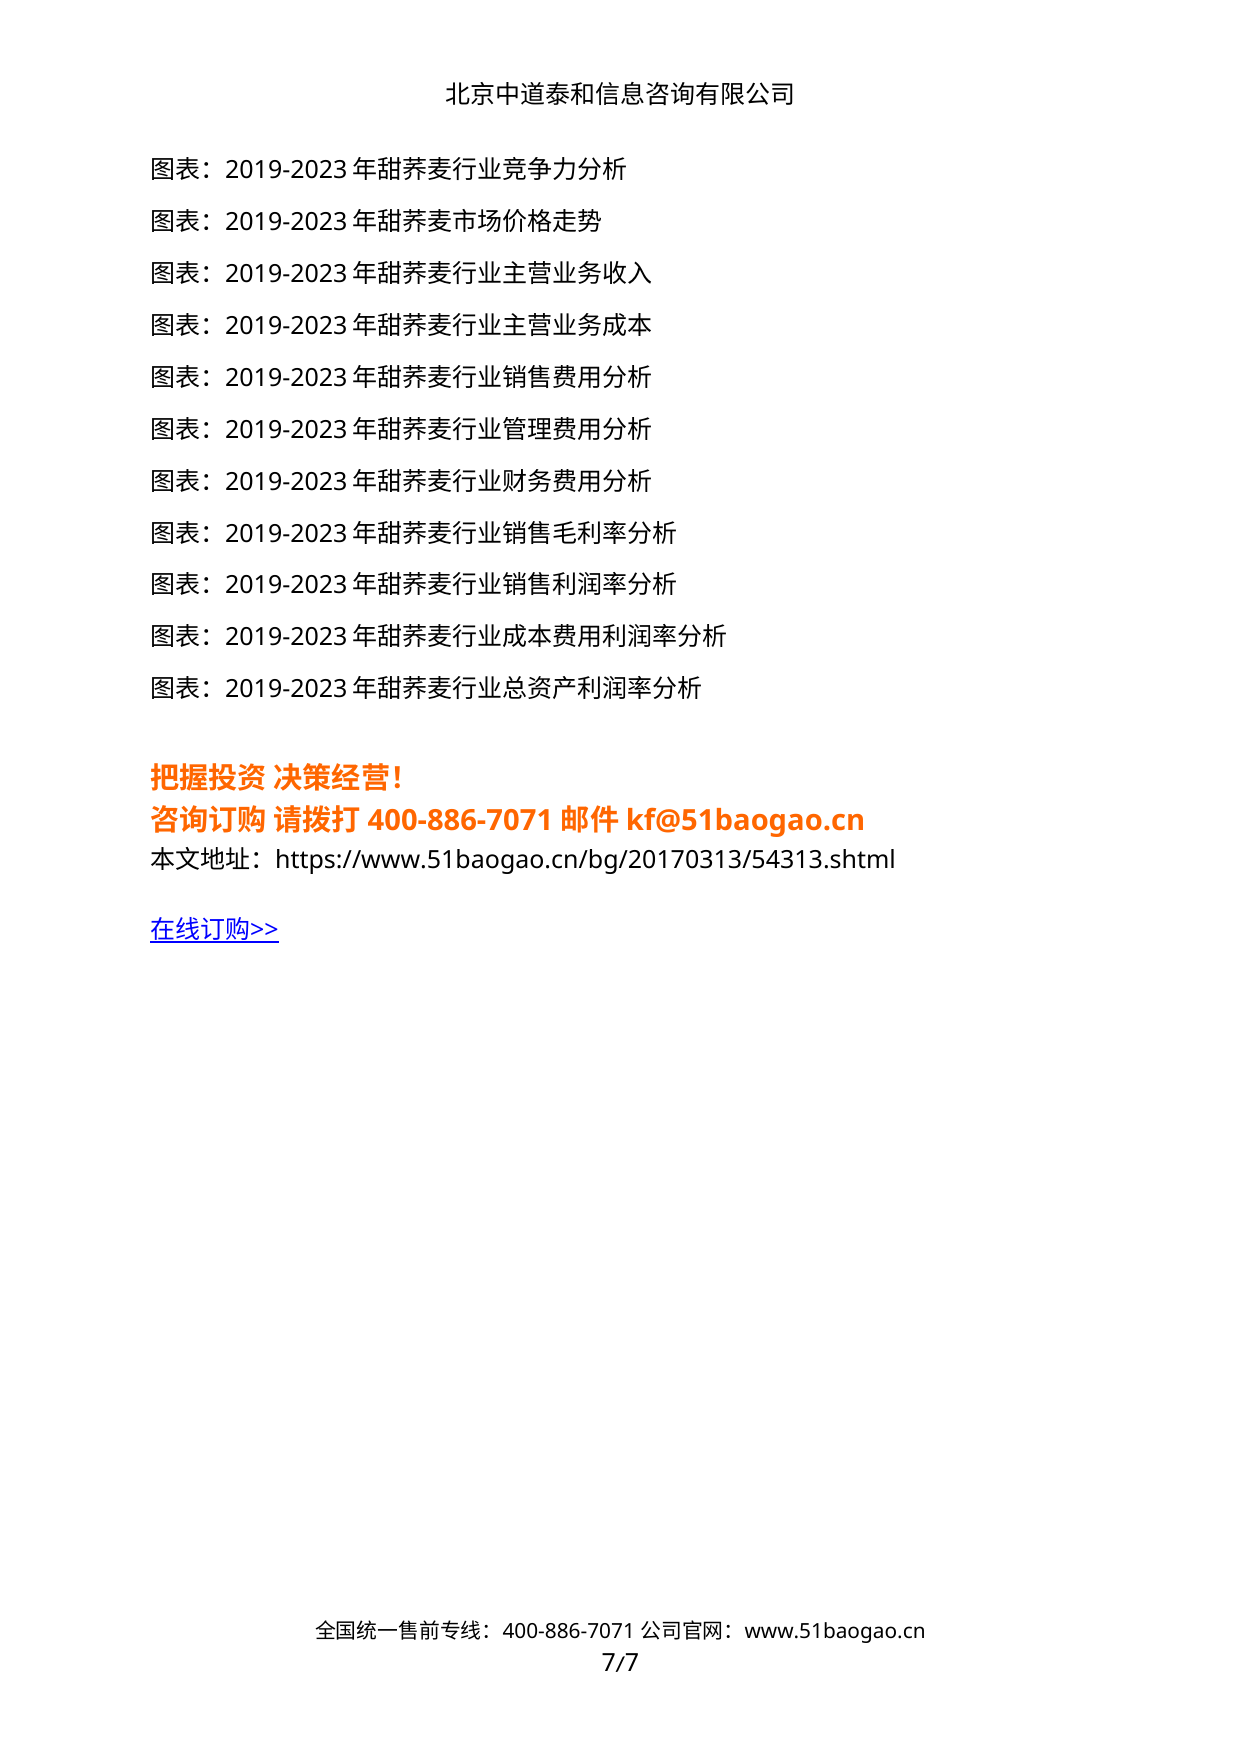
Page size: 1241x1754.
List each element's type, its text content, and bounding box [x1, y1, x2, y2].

text 图表：2019-2023年甜荞麦行业主营业务收入 [150, 254, 1090, 290]
text 把握投资 决策经营！咨询订购 请拨打 400-886-7071 邮件 kf@51baogao.cn本文地址：https://www.51baogao.cn/bg/20170313/54313.shtml [150, 721, 1090, 876]
text 图表：2019-2023年甜荞麦行业销售毛利率分析 [150, 513, 1090, 549]
text 图表：2019-2023年甜荞麦行业销售利润率分析 [150, 565, 1090, 601]
text 图表：2019-2023年甜荞麦行业竞争力分析 [150, 150, 1090, 186]
text 在线订购>> [150, 876, 1090, 946]
text 图表：2019-2023年甜荞麦行业总资产利润率分析 [150, 669, 1090, 705]
text 图表：2019-2023年甜荞麦行业销售费用分析 [150, 357, 1090, 394]
text 图表：2019-2023年甜荞麦市场价格走势 [150, 202, 1090, 238]
text 图表：2019-2023年甜荞麦行业成本费用利润率分析 [150, 617, 1090, 653]
text 图表：2019-2023年甜荞麦行业管理费用分析 [150, 409, 1090, 446]
text 图表：2019-2023年甜荞麦行业财务费用分析 [150, 461, 1090, 497]
text 图表：2019-2023年甜荞麦行业主营业务成本 [150, 306, 1090, 342]
